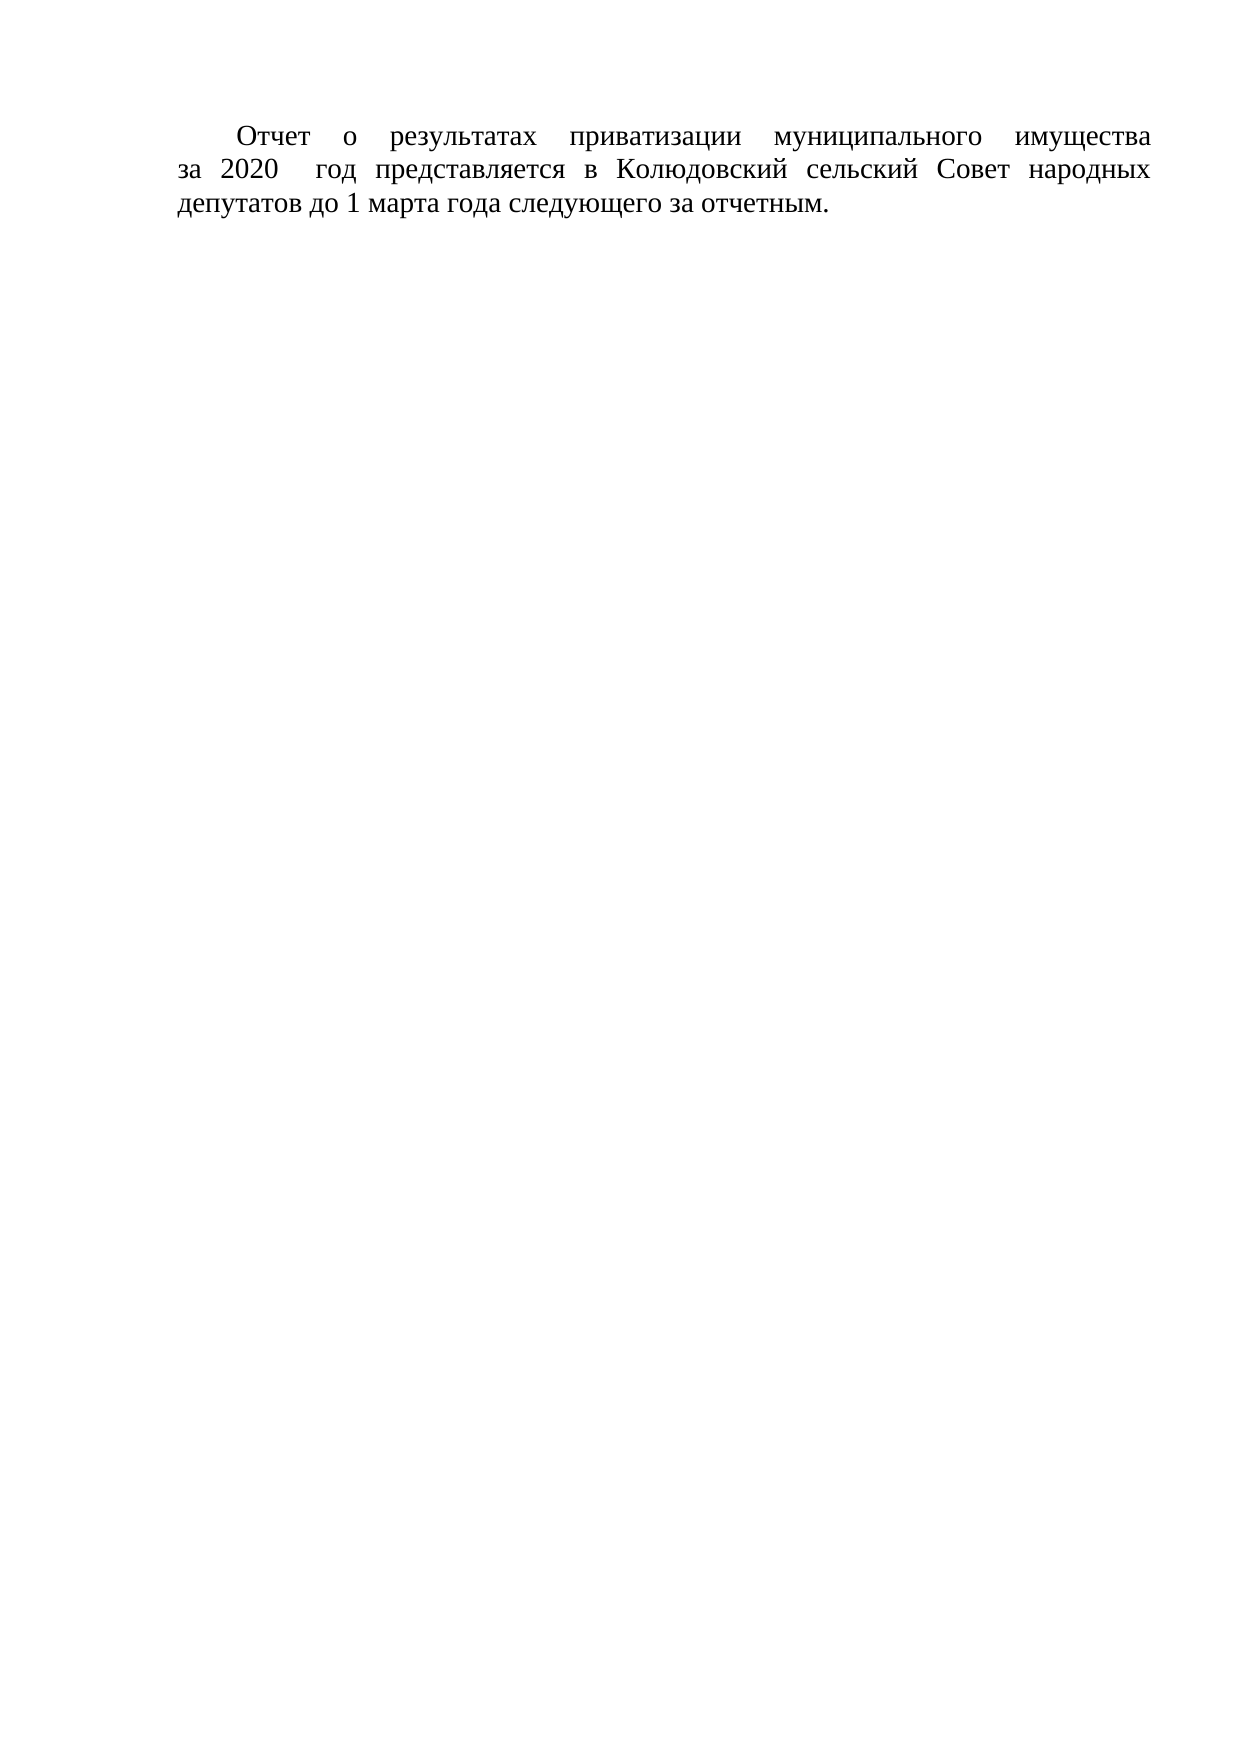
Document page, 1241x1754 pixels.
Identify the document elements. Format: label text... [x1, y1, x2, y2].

text Отчет о результатах приватизации муниципального имущества за 2020 год представляется в Колюдовский сельский Совет народных депутатов до 1 марта года следующего за отчетным. [177, 118, 1152, 219]
